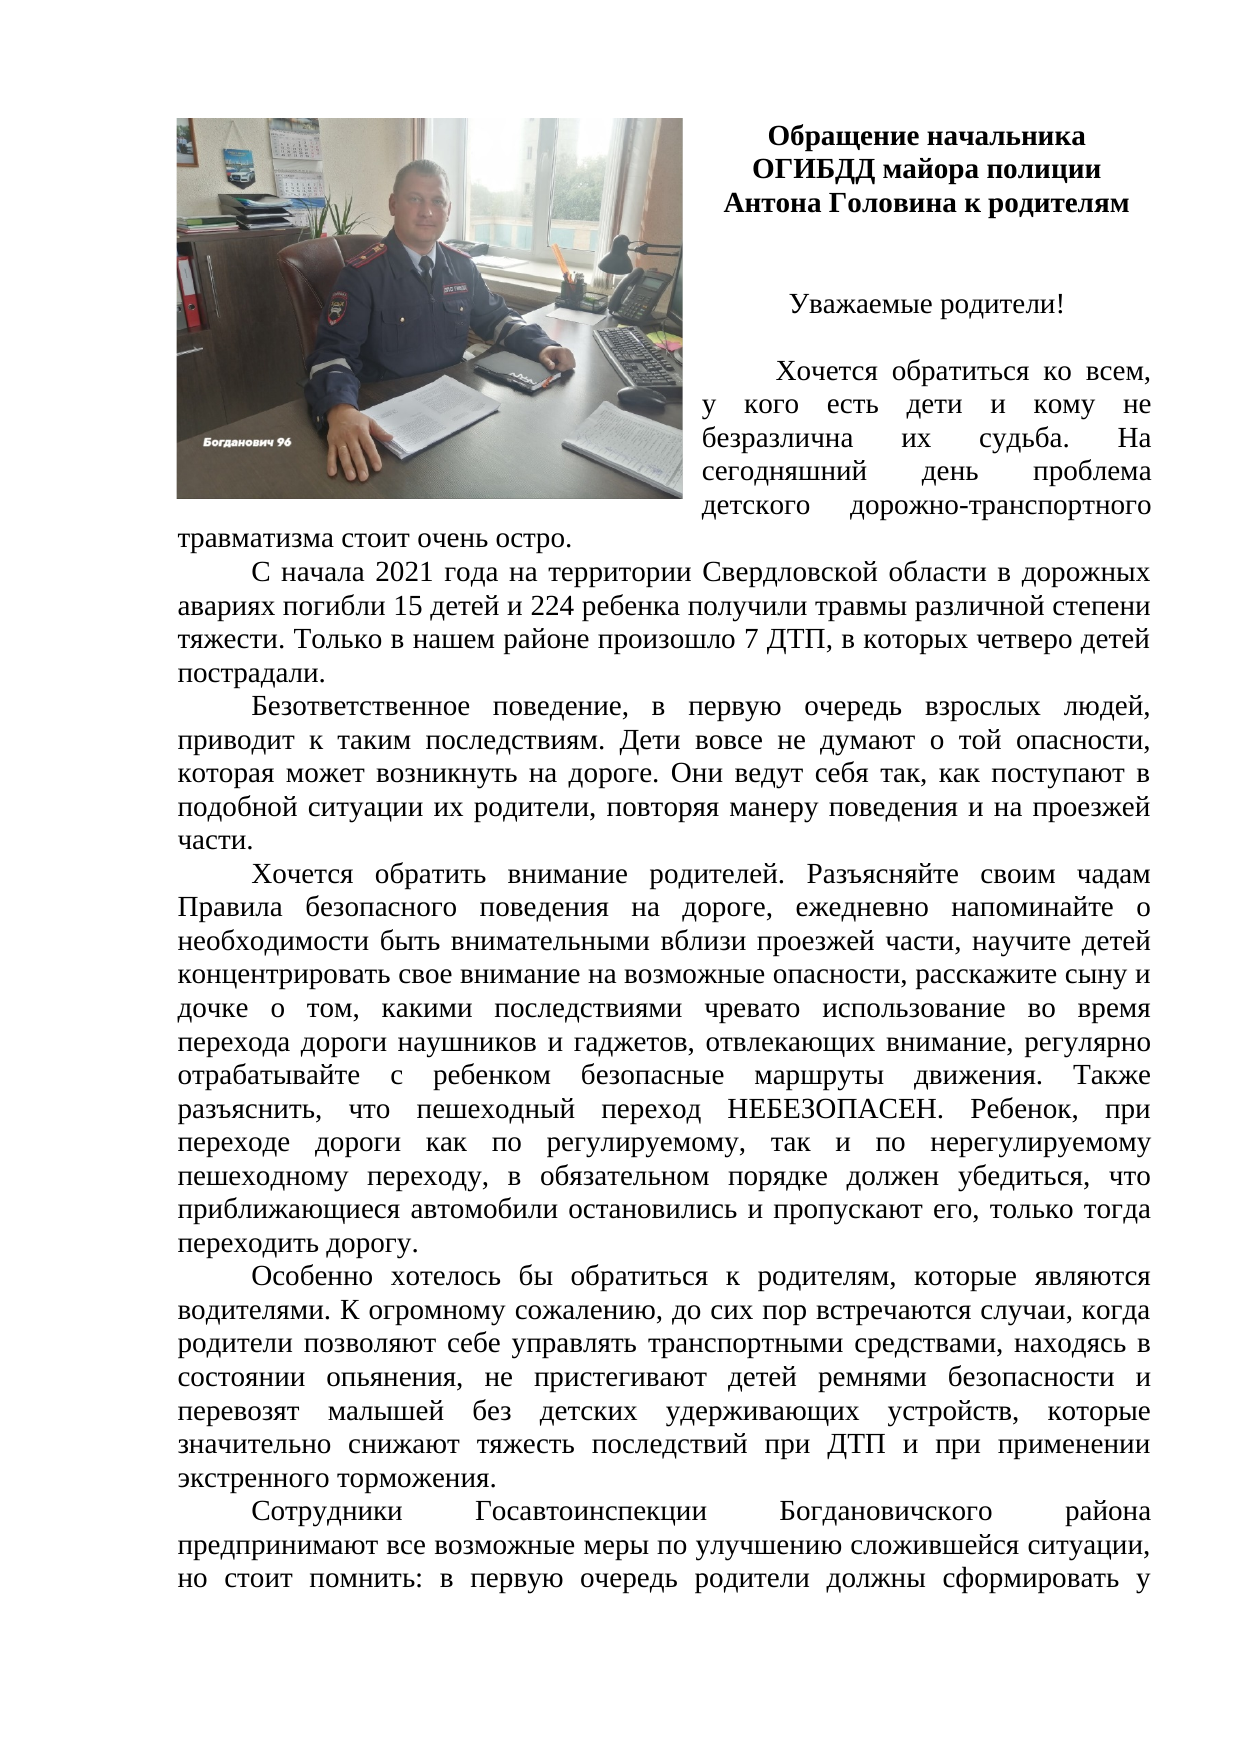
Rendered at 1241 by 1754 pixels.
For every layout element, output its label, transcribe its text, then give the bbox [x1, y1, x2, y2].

text Хочется обратить внимание родителей. Разъясняйте своим чадам Правила безопасного поведения на дороге, ежедневно напоминайте о необходимости быть внимательными вблизи проезжей части, научите детей концентрировать свое внимание на возможные опасности, расскажите сыну и дочке о том, какими последствиями чревато использование во время перехода дороги наушников и гаджетов, отвлекающих внимание, регулярно отрабатывайте с ребенком безопасные маршруты движения. Также разъяснить, что пешеходный переход НЕБЕЗОПАСЕН. Ребенок, при переходе дороги как по регулируемому, так и по нерегулируемому пешеходному переходу, в обязательном порядке должен убедиться, что приближающиеся автомобили остановились и пропускают его, только тогда переходить дорогу. [177, 856, 1152, 1258]
text Обращение начальника [683, 118, 1152, 152]
text Хочется обратиться ко всем, у кого есть дети и кому не безразлична их судьба. На сегодняшний день проблема детского дорожно-транспортного травматизма стоит очень остро. [177, 353, 1152, 554]
text Антона Головина к родителям [683, 185, 1152, 219]
text ОГИБДД майора полиции [683, 152, 1152, 185]
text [177, 1493, 1152, 1594]
text Особенно хотелось бы обратиться к родителям, которые являются водителями. К огромному сожалению, до сих пор встречаются случаи, когда родители позволяют себе управлять транспортными средствами, находясь в состоянии опьянения, не пристегивают детей ремнями безопасности и перевозят малышей без детских удерживающих устройств, которые значительно снижают тяжесть последствий при ДТП и при применении экстренного торможения. [177, 1258, 1152, 1493]
picture [176, 118, 683, 499]
text Уважаемые родители! [683, 286, 1152, 319]
text Безответственное поведение, в первую очередь взрослых людей, приводит к таким последствиям. Дети вовсе не думают о той опасности, которая может возникнуть на дороге. Они ведут себя так, как поступают в подобной ситуации их родители, повторяя манеру поведения и на проезжей части. [177, 688, 1152, 856]
text С начала 2021 года на территории Свердловской области в дорожных авариях погибли 15 детей и 224 ребенка получили травмы различной степени тяжести. Только в нашем районе произошло 7 ДТП, в которых четверо детей пострадали. [177, 554, 1152, 688]
